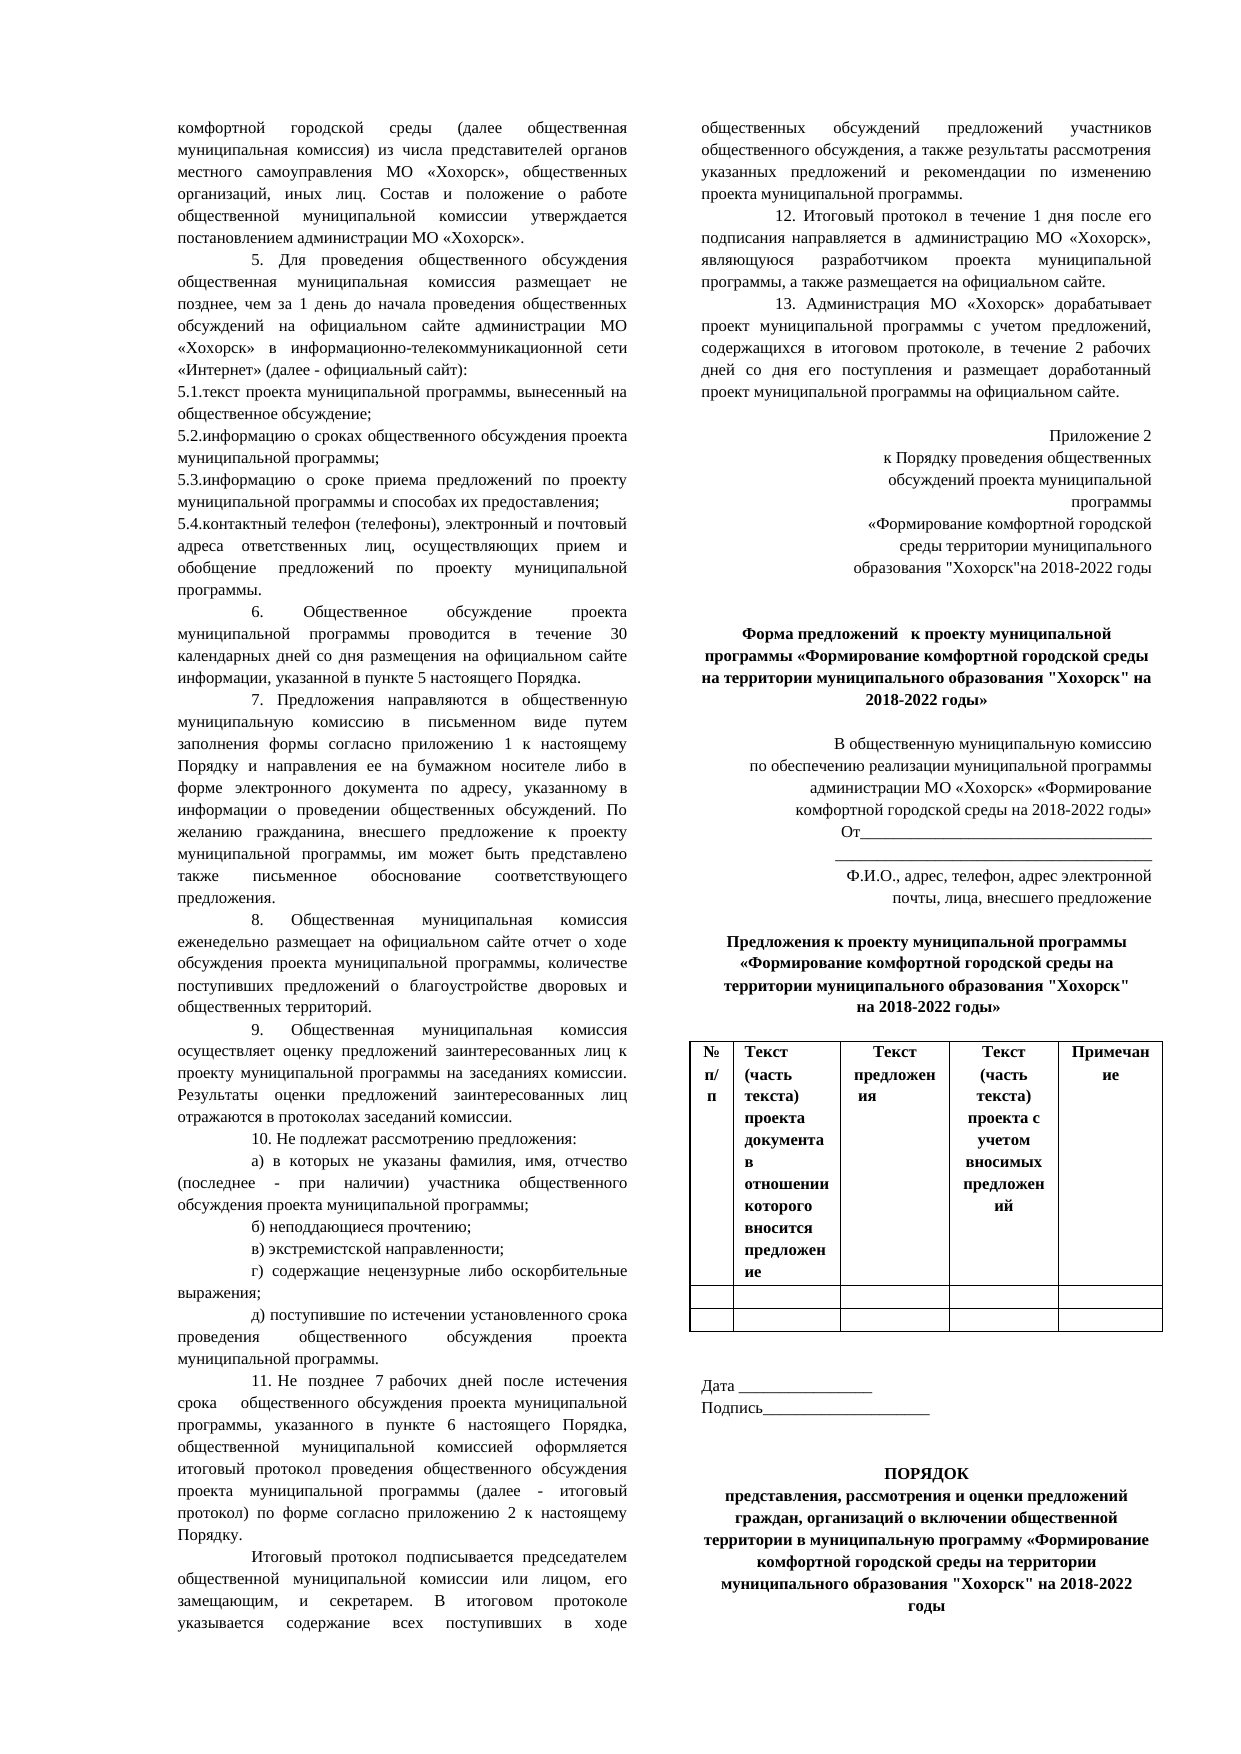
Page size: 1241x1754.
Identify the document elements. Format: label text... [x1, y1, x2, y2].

text 5. Для проведения общественного обсуждения общественная муниципальная комиссия размещает не позднее, чем за 1 день до начала проведения общественных обсуждений на официальном сайте администрации МО «Хохорск» в информационно-телекоммуникационной сети «Интернет» (далее - официальный сайт): [177, 250, 627, 379]
text образования "Хохорск"на 2018-2022 годы [701, 558, 1152, 577]
text В общественную муниципальную комиссию [701, 733, 1152, 753]
text программы [701, 492, 1152, 511]
text г) содержащие нецензурные либо оскорбительные выражения; [177, 1261, 627, 1302]
text 8. Общественная муниципальная комиссия еженедельно размещает на официальном сайте отчет о ходе обсуждения проекта муниципальной программы, количестве поступивших предложений о благоустройстве дворовых и общественных территорий. [177, 909, 627, 1016]
table_header № п/п [691, 1042, 733, 1285]
text среды территории муниципального [701, 536, 1152, 555]
text 6. Общественное обсуждение проекта муниципальной программы проводится в течение 30 календарных дней со дня размещения на официальном сайте информации, указанной в пункте 5 настоящего Порядка. [177, 602, 627, 687]
text Подпись____________________ [701, 1398, 1152, 1417]
table_header Текст (часть текста) проекта документа в отношении которого вносится предложение [734, 1042, 840, 1285]
text 10. Не подлежат рассмотрению предложения: [177, 1129, 627, 1148]
text 5.3.информацию о сроке приема предложений по проекту муниципальной программы и способах их предоставления; [177, 470, 627, 511]
table_header Примечание [1059, 1042, 1162, 1285]
text а) в которых не указаны фамилия, имя, отчество (последнее - при наличии) участника общественного обсуждения проекта муниципальной программы; [177, 1151, 627, 1214]
table_cell [950, 1286, 1058, 1308]
text 12. Итоговый протокол в течение 1 дня после его подписания направляется в администрацию МО «Хохорск», являющуюся разработчиком проекта муниципальной программы, а также размещается на официальном сайте. [701, 206, 1152, 291]
text на 2018-2022 годы» [701, 997, 1152, 1016]
text 5.4.контактный телефон (телефоны), электронный и почтовый адреса ответственных лиц, осуществляющих прием и обобщение предложений по проекту муниципальной программы. [177, 514, 627, 599]
text Приложение 2 [701, 426, 1152, 445]
text ПОРЯДОК [701, 1464, 1152, 1483]
table_cell [1059, 1286, 1162, 1308]
text почты, лица, внесшего предложение [701, 887, 1152, 907]
text «Формирование комфортной городской среды на территории муниципального образования "Хохорск" [701, 953, 1152, 994]
text представления, рассмотрения и оценки предложений граждан, организаций о включении общественной территории в муниципальную программу «Формирование комфортной городской среды на территории муниципального образования "Хохорск" на 2018-2022 годы [701, 1486, 1152, 1615]
table_cell [691, 1286, 733, 1308]
text 5.1.текст проекта муниципальной программы, вынесенный на общественное обсуждение; [177, 382, 627, 423]
text Дата ________________ [701, 1376, 1152, 1395]
table_cell [691, 1309, 733, 1331]
text в) экстремистской направленности; [177, 1239, 627, 1258]
text б) неподдающиеся прочтению; [177, 1217, 627, 1236]
table_header Текст предложения [841, 1042, 949, 1285]
table_cell [841, 1309, 949, 1331]
text «Формирование комфортной городской [701, 514, 1152, 533]
text Ф.И.О., адрес, телефон, адрес электронной [701, 865, 1152, 884]
text Итоговый протокол подписывается председателем общественной муниципальной комиссии или лицом, его замещающим, и секретарем. В итоговом протоколе указывается содержание всех поступивших в ходе общественных обсуждений предложений участников общественного обсуждения, а также результаты рассмотрения указанных предложений и рекомендации по изменению проекта муниципальной программы. [701, 118, 1152, 203]
text администрации МО «Хохорск» «Формирование [701, 777, 1152, 797]
text От___________________________________ [701, 821, 1152, 841]
table_cell [1059, 1309, 1162, 1331]
table_header Текст (часть текста) проекта с учетом вносимых предложений [950, 1042, 1058, 1285]
text Форма предложений к проекту муниципальной программы «Формирование комфортной городской среды на территории муниципального образования "Хохорск" на 2018-2022 годы» [701, 624, 1152, 709]
text комфортной городской среды на 2018-2022 годы» [701, 799, 1152, 819]
table_cell [841, 1286, 949, 1308]
table_cell [950, 1309, 1058, 1331]
text 11. Не позднее 7 рабочих дней после истечения срока общественного обсуждения проекта муниципальной программы, указанного в пункте 6 настоящего Порядка, общественной муниципальной комиссией оформляется итоговый протокол проведения общественного обсуждения проекта муниципальной программы (далее - итоговый протокол) по форме согласно приложению 2 к настоящему Порядку. [177, 1371, 627, 1544]
text д) поступившие по истечении установленного срока проведения общественного обсуждения проекта муниципальной программы. [177, 1305, 627, 1368]
text Итоговый протокол подписывается председателем общественной муниципальной комиссии или лицом, его замещающим, и секретарем. В итоговом протоколе указывается содержание всех поступивших в ходе общественных обсуждений предложений участников общественного обсуждения, а также результаты рассмотрения указанных предложений и рекомендации по изменению проекта муниципальной программы. [177, 1547, 627, 1632]
table_cell [734, 1309, 840, 1331]
table_cell [734, 1286, 840, 1308]
text к Порядку проведения общественных [701, 448, 1152, 467]
text 9. Общественная муниципальная комиссия осуществляет оценку предложений заинтересованных лиц к проекту муниципальной программы на заседаниях комиссии. Результаты оценки предложений заинтересованных лиц отражаются в протоколах заседаний комиссии. [177, 1019, 627, 1126]
text 5.2.информацию о сроках общественного обсуждения проекта муниципальной программы; [177, 426, 627, 467]
text 13. Администрация МО «Хохорск» дорабатывает проект муниципальной программы с учетом предложений, содержащихся в итоговом протоколе, в течение 2 рабочих дней со дня его поступления и размещает доработанный проект муниципальной программы на официальном сайте. [701, 294, 1152, 401]
text ______________________________________ [701, 843, 1152, 863]
text 7. Предложения направляются в общественную муниципальную комиссию в письменном виде путем заполнения формы согласно приложению 1 к настоящему Порядку и направления ее на бумажном носителе либо в форме электронного документа по адресу, указанному в информации о проведении общественных обсуждений. По желанию гражданина, внесшего предложение к проекту муниципальной программы, им может быть представлено также письменное обоснование соответствующего предложения. [177, 689, 627, 907]
text по обеспечению реализации муниципальной программы [701, 756, 1152, 775]
text Предложения к проекту муниципальной программы [701, 931, 1152, 951]
text обсуждений проекта муниципальной [701, 470, 1152, 489]
